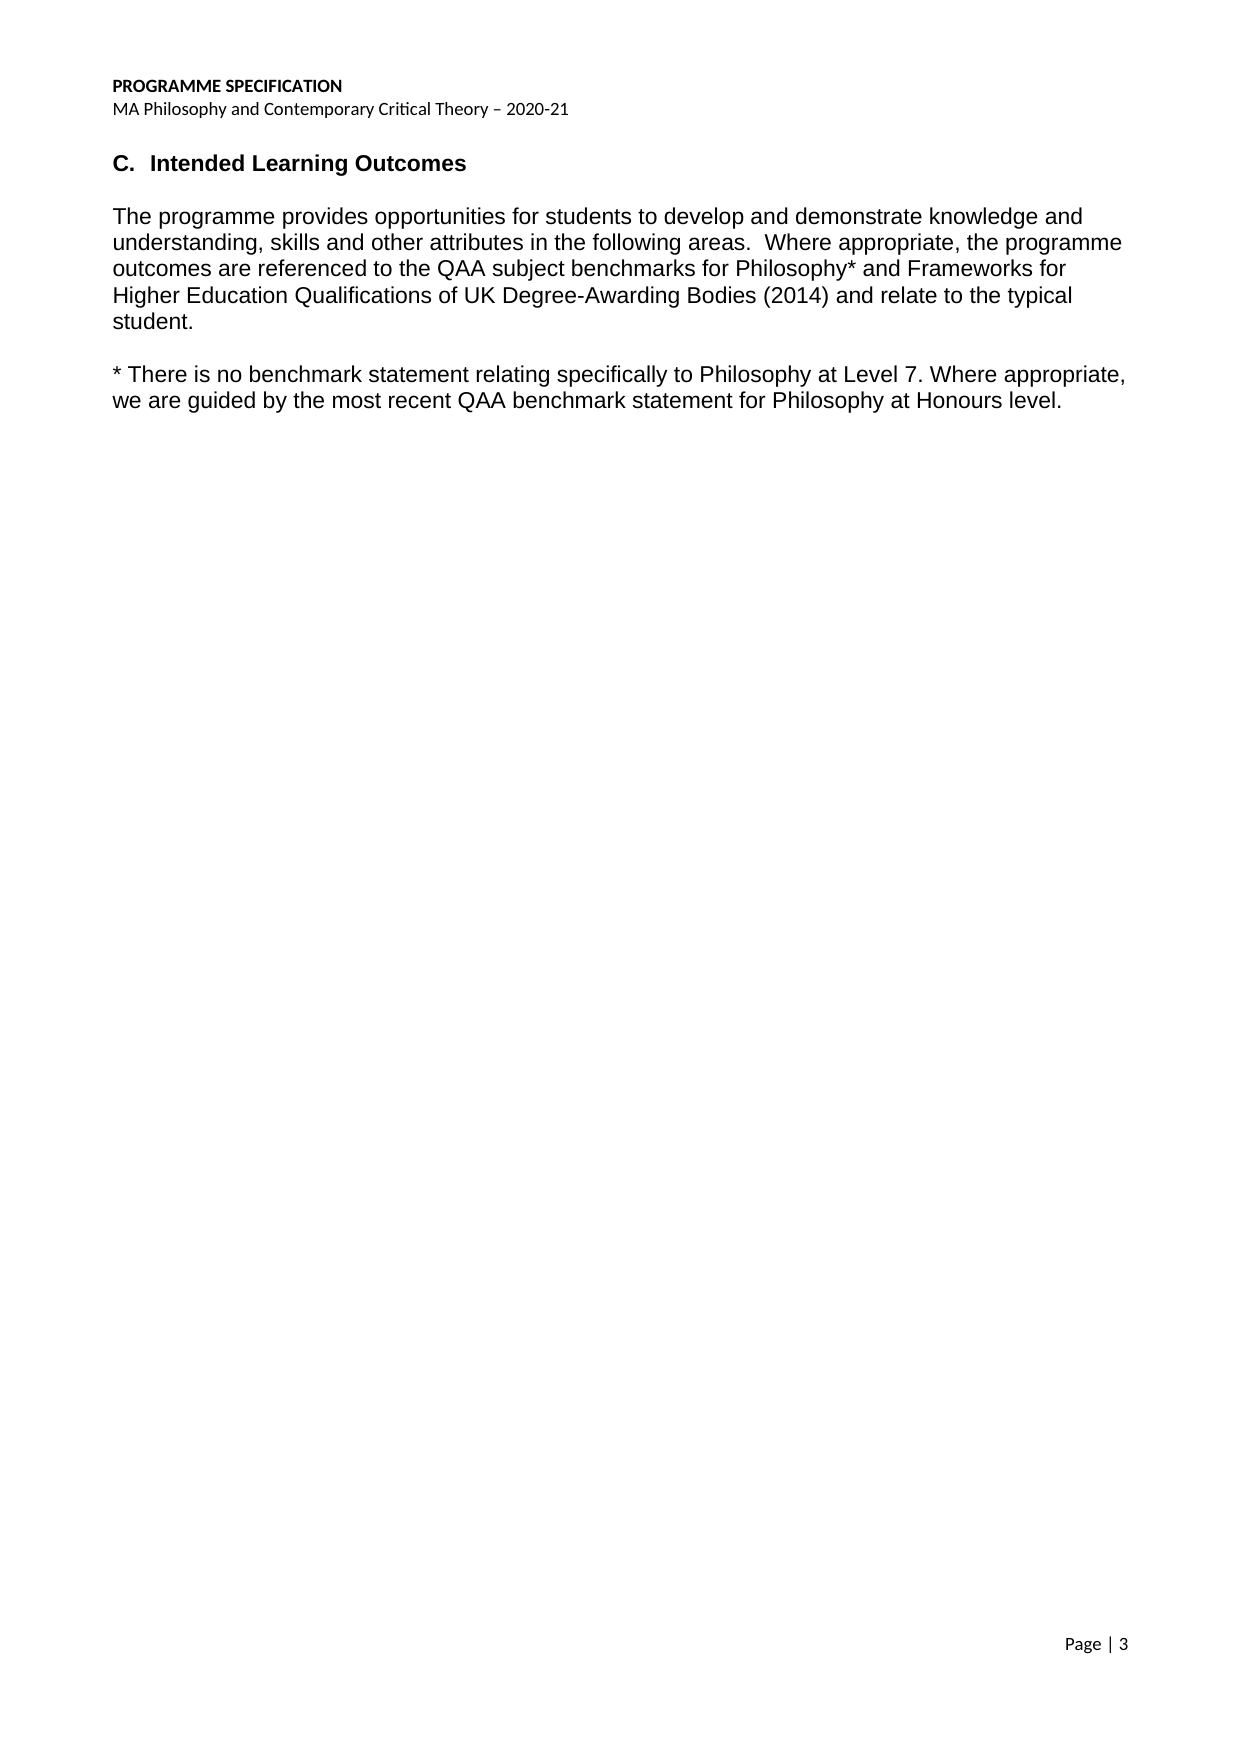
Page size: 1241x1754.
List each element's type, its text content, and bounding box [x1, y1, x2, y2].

text The programme provides opportunities for students to develop and demonstrate knowledge and understanding, skills and other attributes in the following areas. Where appropriate, the programme outcomes are referenced to the QAA subject benchmarks for Philosophy* and Frameworks for Higher Education Qualifications of Degree-Awarding Bodies (2014) and relate to the typical student. [112, 203, 1128, 334]
text * There is no benchmark statement relating specifically to Philosophy at Level 7. Where appropriate, we are guided by the most recent QAA benchmark statement for Philosophy at Honours level. [112, 361, 1128, 413]
list Intended Learning Outcomes [112, 150, 1128, 176]
